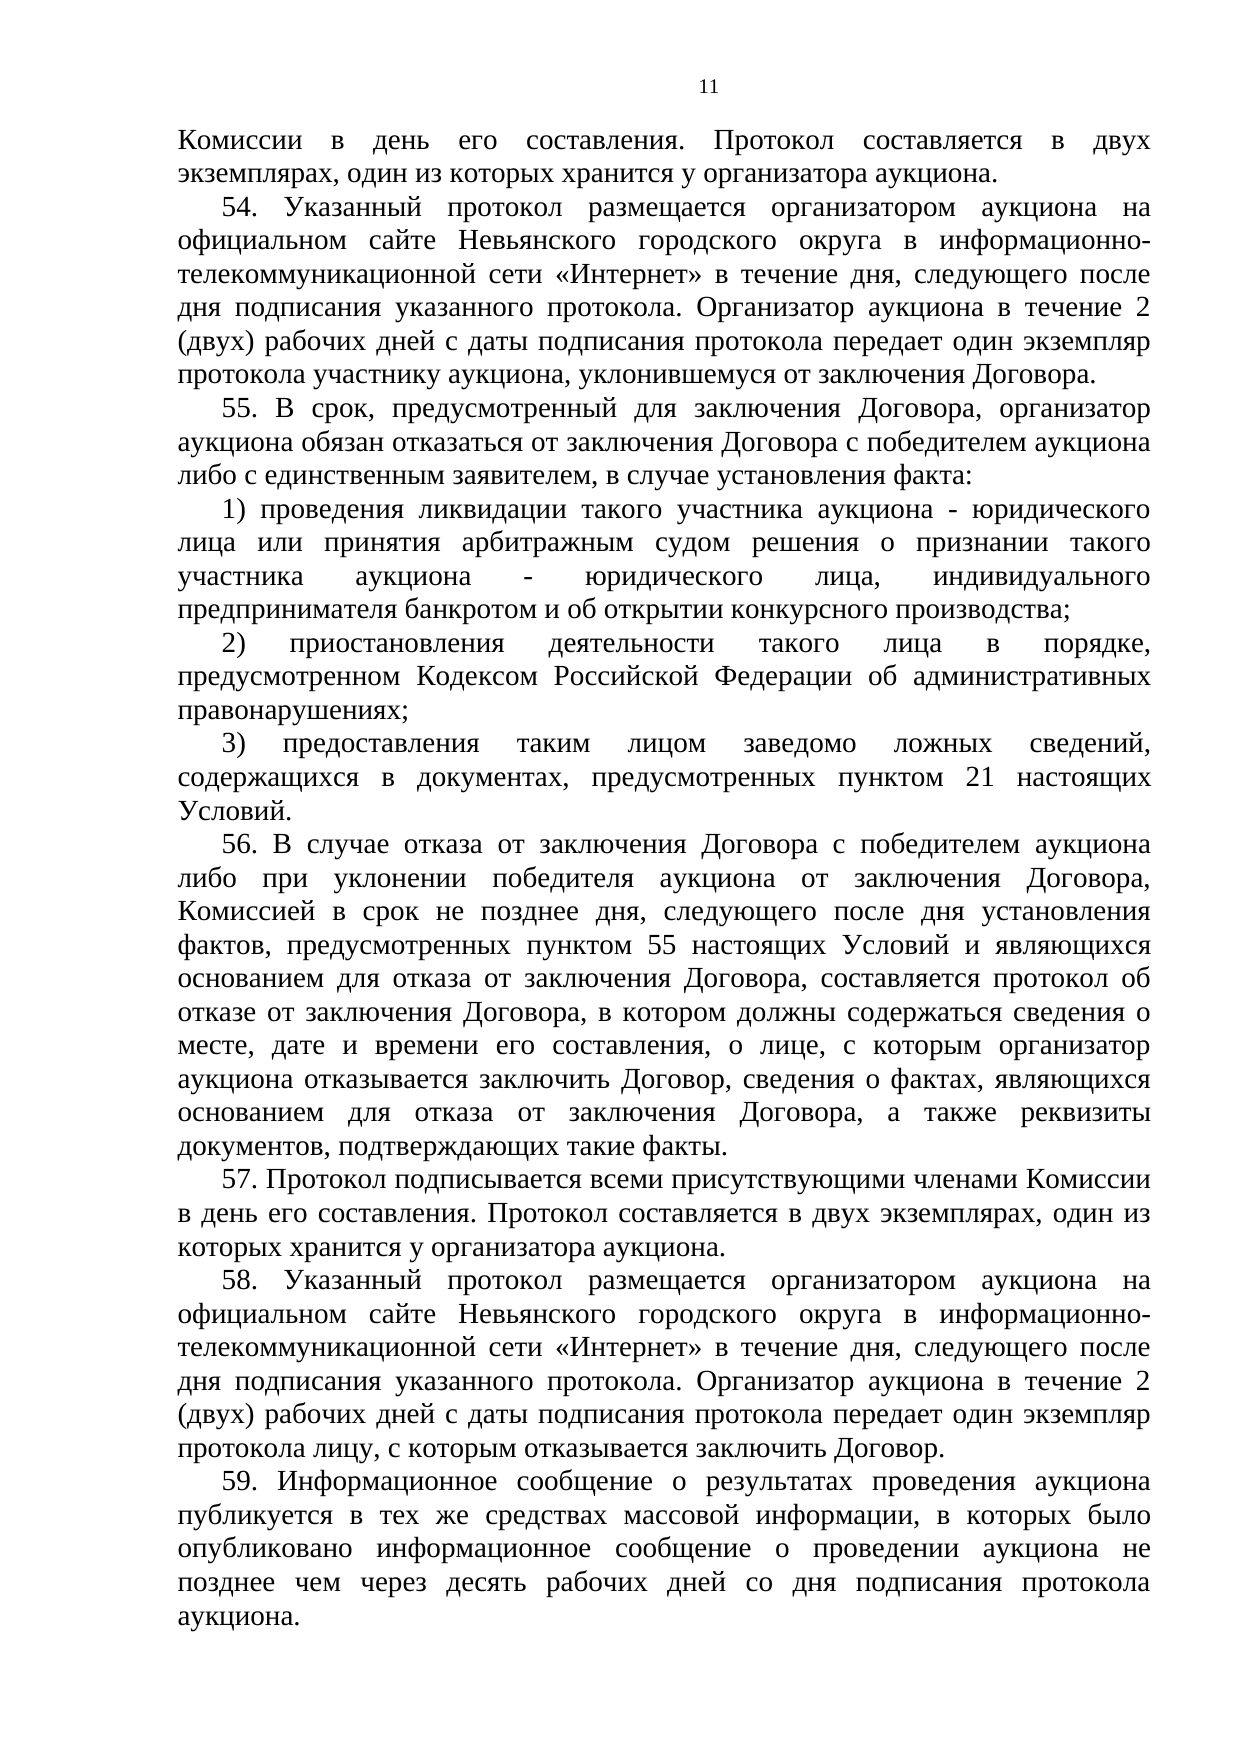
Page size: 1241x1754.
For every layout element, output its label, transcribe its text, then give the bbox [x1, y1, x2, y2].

list 56. В случае отказа от заключения Договора с победителем аукциона либо при уклонении победителя аукциона от заключения Договора, Комиссией в срок не позднее дня, следующего после дня установления фактов, предусмотренных пунктом 55 настоящих Условий и являющихся основанием для отказа от заключения Договора, составляется протокол об отказе от заключения Договора, в котором должны содержаться сведения о месте, дате и времени его составления, о лице, с которым организатор аукциона отказывается заключить Договор, сведения о фактах, являющихся основанием для отказа от заключения Договора, а также реквизиты документов, подтверждающих такие факты. [177, 826, 1152, 1162]
list 3) предоставления таким лицом заведомо ложных сведений, содержащихся в документах, предусмотренных пунктом 21 настоящих Условий. [177, 726, 1152, 826]
list 57. Протокол подписывается всеми присутствующими членами Комиссии в день его составления. Протокол составляется в двух экземплярах, один из которых хранится у организатора аукциона. [177, 1162, 1152, 1262]
list 2) приостановления деятельности такого лица в порядке, предусмотренном Кодексом Российской Федерации об административных правонарушениях; [177, 625, 1152, 726]
list 1) проведения ликвидации такого участника аукциона - юридического лица или принятия арбитражным судом решения о признании такого участника аукциона - юридического лица, индивидуального предпринимателя банкротом и об открытии конкурсного производства; [177, 491, 1152, 625]
list 59. Информационное сообщение о результатах проведения аукциона публикуется в тех же средствах массовой информации, в которых было опубликовано информационное сообщение о проведении аукциона не позднее чем через десять рабочих дней со дня подписания протокола аукциона. [177, 1463, 1152, 1631]
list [177, 122, 1152, 189]
list 55. В срок, предусмотренный для заключения Договора, организатор аукциона обязан отказаться от заключения Договора с победителем аукциона либо с единственным заявителем, в случае установления факта: [177, 390, 1152, 491]
list 58. Указанный протокол размещается организатором аукциона на официальном сайте Невьянского городского округа в информационно-телекоммуникационной сети «Интернет» в течение дня, следующего после дня подписания указанного протокола. Организатор аукциона в течение 2 (двух) рабочих дней с даты подписания протокола передает один экземпляр протокола лицу, с которым отказывается заключить Договор. [177, 1262, 1152, 1463]
list 54. Указанный протокол размещается организатором аукциона на официальном сайте Невьянского городского округа в информационно-телекоммуникационной сети «Интернет» в течение дня, следующего после дня подписания указанного протокола. Организатор аукциона в течение 2 (двух) рабочих дней с даты подписания протокола передает один экземпляр протокола участнику аукциона, уклонившемуся от заключения Договора. [177, 189, 1152, 390]
